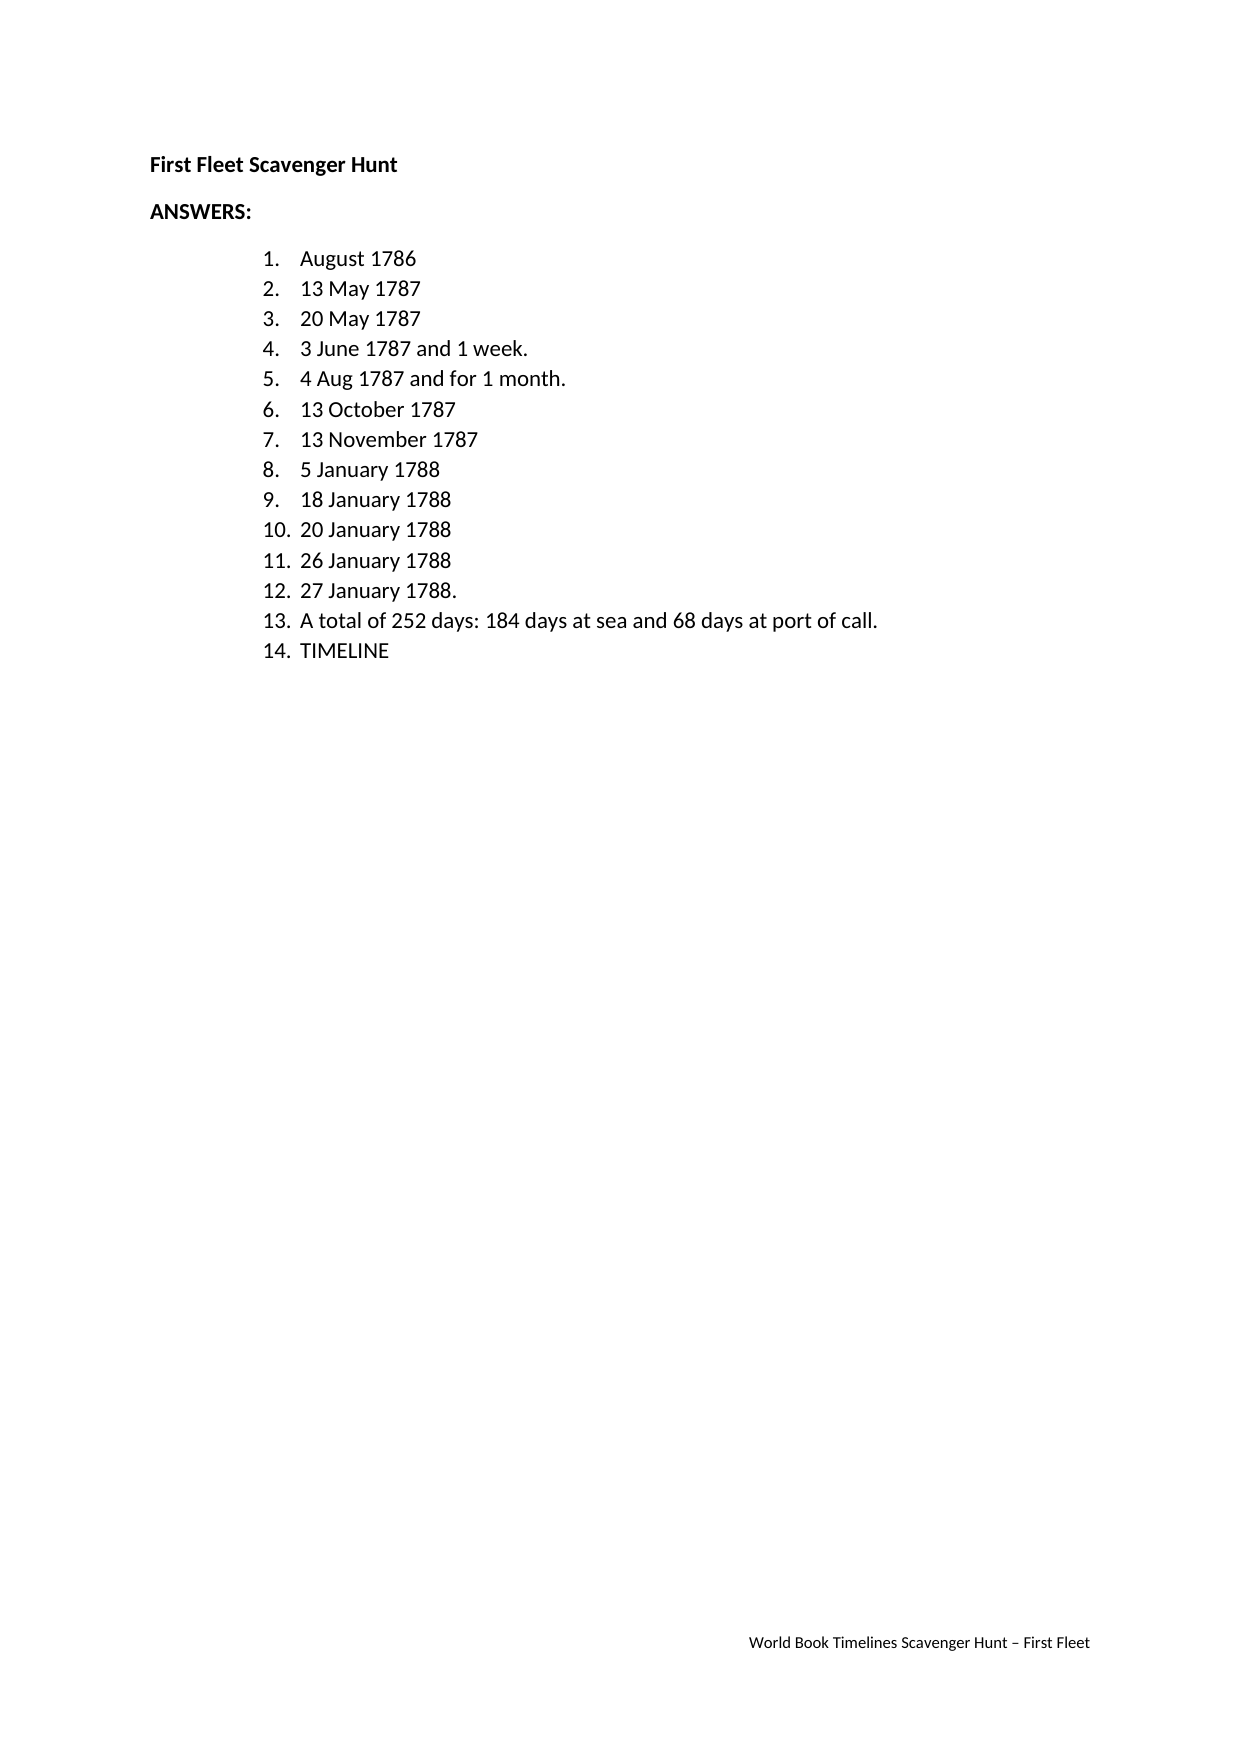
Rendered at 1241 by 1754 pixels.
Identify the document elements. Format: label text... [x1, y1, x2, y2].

list 13 October 1787 [262, 395, 1090, 423]
list 20 January 1788 [262, 516, 1090, 544]
list 18 January 1788 [262, 485, 1090, 513]
list TIMELINE [262, 636, 1090, 664]
list 5 January 1788 [262, 455, 1090, 483]
list 4 Aug 1787 and for 1 month. [262, 364, 1090, 393]
text ANSWERS: [150, 197, 1090, 225]
text First Fleet Scavenger Hunt [150, 150, 1090, 178]
list 13 November 1787 [262, 425, 1090, 453]
list 26 January 1788 [262, 546, 1090, 574]
list 20 May 1787 [262, 304, 1090, 332]
list August 1786 [262, 244, 1090, 272]
list A total of 252 days: 184 days at sea and 68 days at port of call. [262, 606, 1090, 634]
list 27 January 1788. [262, 576, 1090, 604]
list 3 June 1787 and 1 week. [262, 334, 1090, 362]
list 13 May 1787 [262, 274, 1090, 302]
